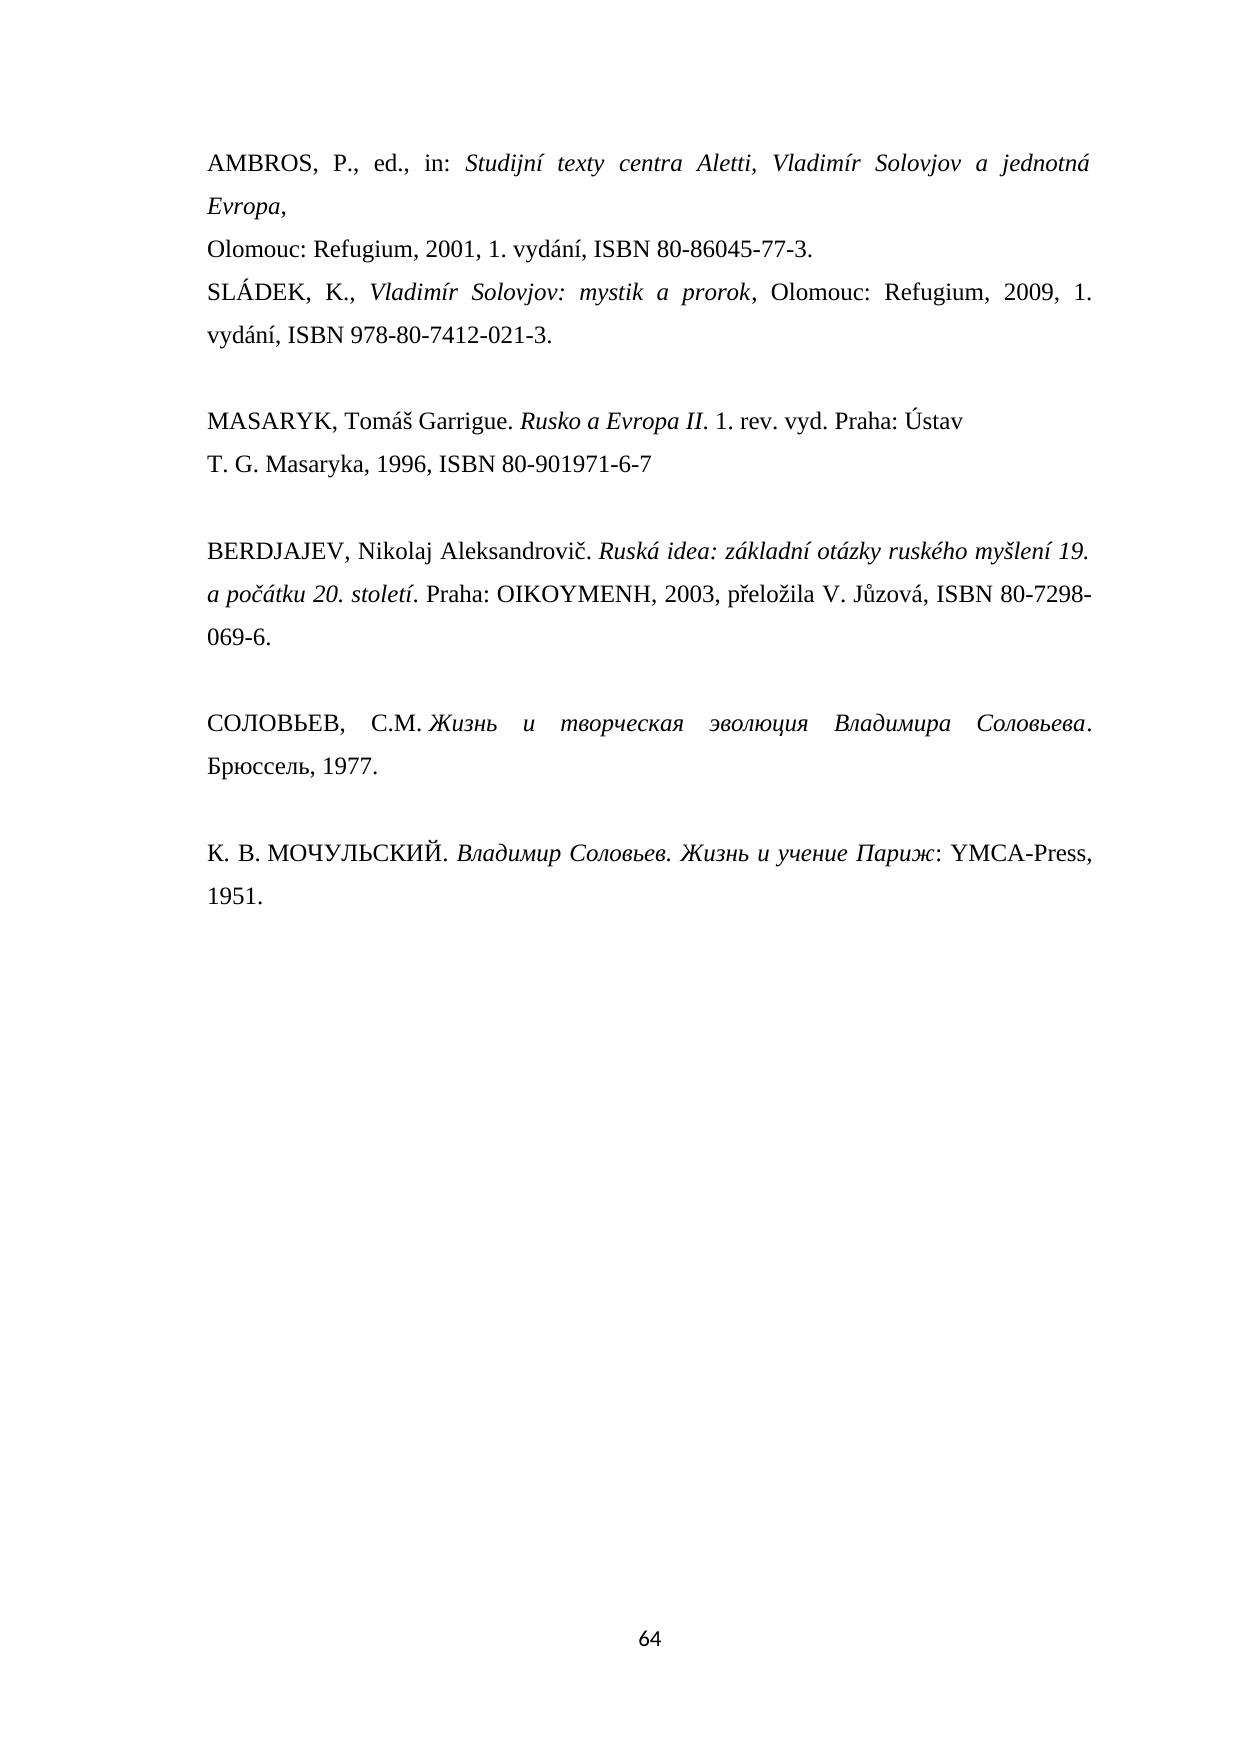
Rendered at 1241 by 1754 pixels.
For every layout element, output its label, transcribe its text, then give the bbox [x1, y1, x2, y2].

text К. В. МОЧУЛЬСКИЙ. Владимир Соловьeв. Жизнь и учение Париж: YMCA-Press, 1951. [207, 838, 1092, 909]
text СОЛОВЬЕВ, C.M. Жизнь и творческая эволюция Владимира Соловьева. Брюссель, 1977. [207, 708, 1092, 780]
text AMBROS, P., ed., in: Studijní texty centra Aletti, Vladimír Solovjov a jednotná Evropa, [207, 148, 1092, 219]
text SLÁDEK, K., Vladimír Solovjov: mystik a prorok, Olomouc: Refugium, 2009, 1. vydání, ISBN 978-80-7412-021-3. [207, 277, 1092, 349]
text BERDJAJEV, Nikolaj Aleksandrovič. Ruská idea: základní otázky ruského myšlení 19. a počátku 20. století. Praha: OIKOYMENH, 2003, přeložila V. Jůzová, ISBN 80-7298-069-6. [207, 536, 1092, 651]
text MASARYK, Tomáš Garrigue. Rusko a Evropa II. 1. rev. vyd. Praha: Ústav [207, 406, 1092, 435]
text T. G. Masaryka, 1996, ISBN 80-901971-6-7 [207, 449, 1092, 478]
text Olomouc: Refugium, 2001, 1. vydání, ISBN 80-86045-77-3. [207, 234, 1092, 263]
